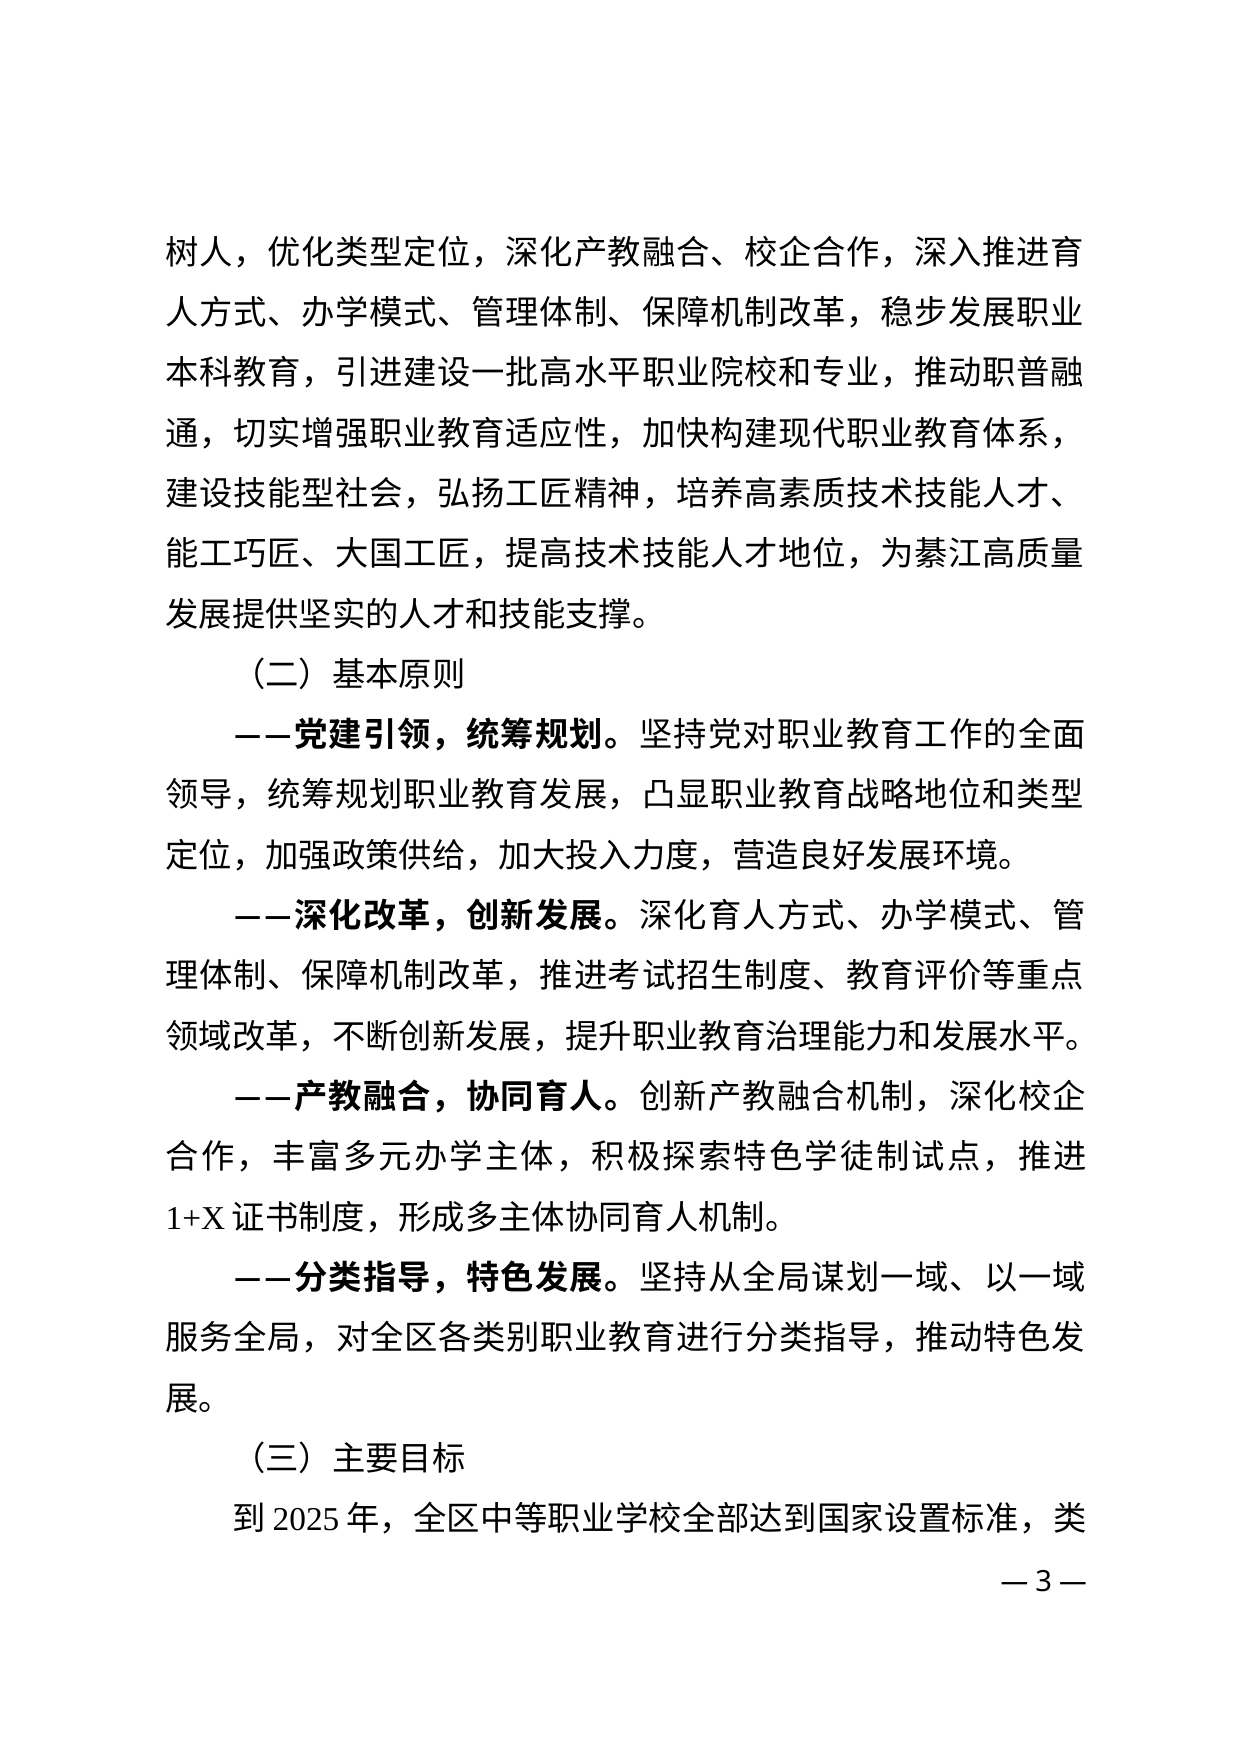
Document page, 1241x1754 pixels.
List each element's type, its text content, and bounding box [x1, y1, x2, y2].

text ——党建引领，统筹规划。坚持党对职业教育工作的全面领导，统筹规划职业教育发展，凸显职业教育战略地位和类型定位，加强政策供给，加大投入力度，营造良好发展环境。 [165, 702, 1087, 883]
text ——分类指导，特色发展。坚持从全局谋划一域、以一域服务全局，对全区各类别职业教育进行分类指导，推动特色发展。 [165, 1245, 1087, 1426]
text （三）主要目标 [165, 1426, 1087, 1486]
text ——深化改革，创新发展。深化育人方式、办学模式、管理体制、保障机制改革，推进考试招生制度、教育评价等重点领域改革，不断创新发展，提升职业教育治理能力和发展水平。 [165, 883, 1087, 1064]
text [165, 1486, 1087, 1546]
text ——产教融合，协同育人。创新产教融合机制，深化校企合作，丰富多元办学主体，积极探索特色学徒制试点，推进1+X证书制度，形成多主体协同育人机制。 [165, 1064, 1087, 1245]
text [165, 219, 1087, 642]
text （二）基本原则 [165, 642, 1087, 702]
